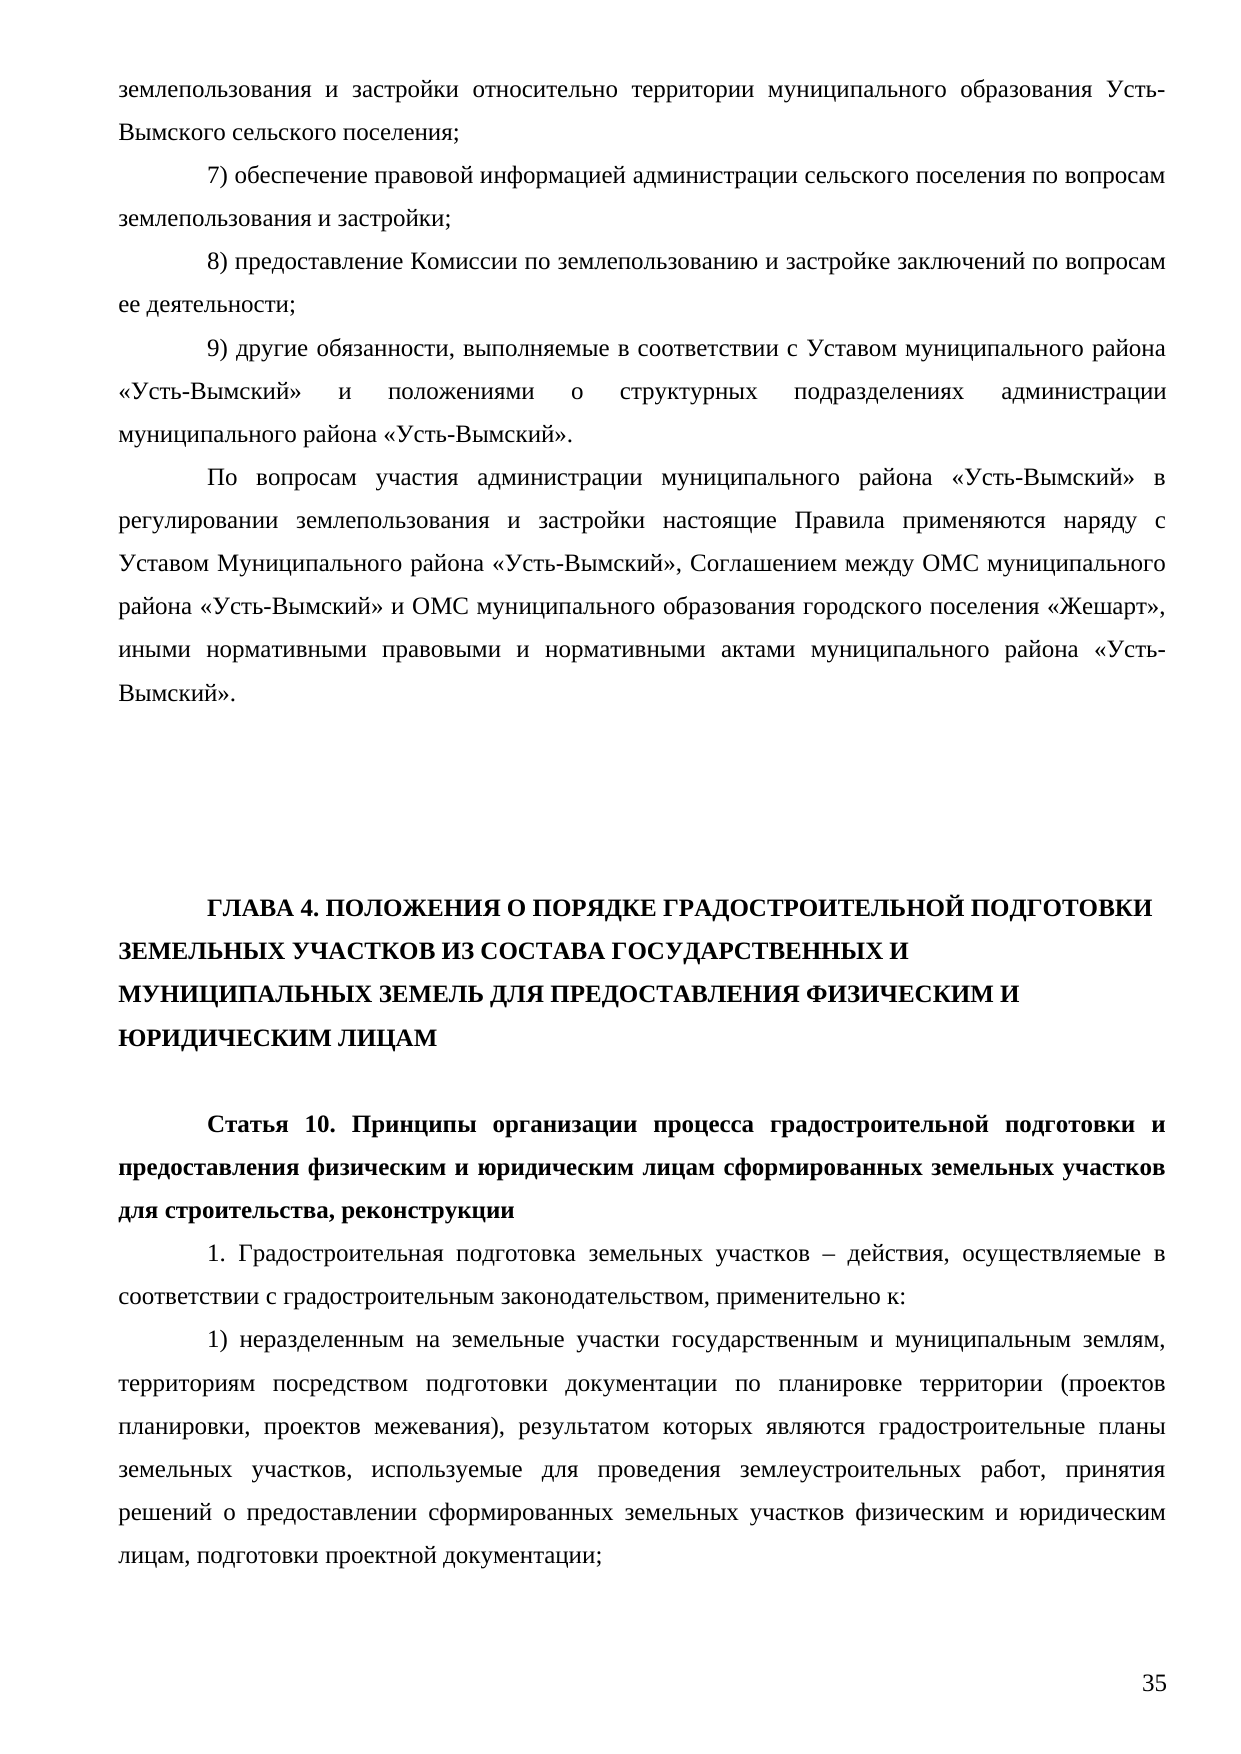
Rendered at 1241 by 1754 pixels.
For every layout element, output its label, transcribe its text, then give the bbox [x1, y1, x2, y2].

text 8) предоставление Комиссии по землепользованию и застройке заключений по вопросам ее деятельности; [118, 246, 1167, 318]
text 9) другие обязанности, выполняемые в соответствии с Уставом муниципального района «Усть-Вымский» и положениями о структурных подразделениях администрации муниципального района «Усть-Вымский». [118, 333, 1167, 448]
text Статья 10. Принципы организации процесса градостроительной подготовки и предоставления физическим и юридическим лицам сформированных земельных участков для строительства, реконструкции [118, 1109, 1167, 1224]
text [118, 74, 1167, 146]
text 1) неразделенным на земельные участки государственным и муниципальным землям, территориям посредством подготовки документации по планировке территории (проектов планировки, проектов межевания), результатом которых являются градостроительные планы земельных участков, используемые для проведения землеустроительных работ, принятия решений о предоставлении сформированных земельных участков физическим и юридическим лицам, подготовки проектной документации; [118, 1324, 1167, 1569]
text 1. Градостроительная подготовка земельных участков – действия, осуществляемые в соответствии с градостроительным законодательством, применительно к: [118, 1238, 1167, 1310]
text 7) обеспечение правовой информацией администрации сельского поселения по вопросам землепользования и застройки; [118, 160, 1167, 232]
text По вопросам участия администрации муниципального района «Усть-Вымский» в регулировании землепользования и застройки настоящие Правила применяются наряду с Уставом Муниципального района «Усть-Вымский», Соглашением между ОМС муниципального района «Усть-Вымский» и ОМС муниципального образования городского поселения «Жешарт», иными нормативными правовыми и нормативными актами муниципального района «Усть-Вымский». [118, 462, 1167, 706]
text ГЛАВА 4. ПОЛОЖЕНИЯ О ПОРЯДКЕ ГРАДОСТРОИТЕЛЬНОЙ ПОДГОТОВКИ ЗЕМЕЛЬНЫХ УЧАСТКОВ ИЗ СОСТАВА ГОСУДАРСТВЕННЫХ И МУНИЦИПАЛЬНЫХ ЗЕМЕЛЬ ДЛЯ ПРЕДОСТАВЛЕНИЯ ФИЗИЧЕСКИМ И ЮРИДИЧЕСКИМ ЛИЦАМ [118, 893, 1167, 1051]
